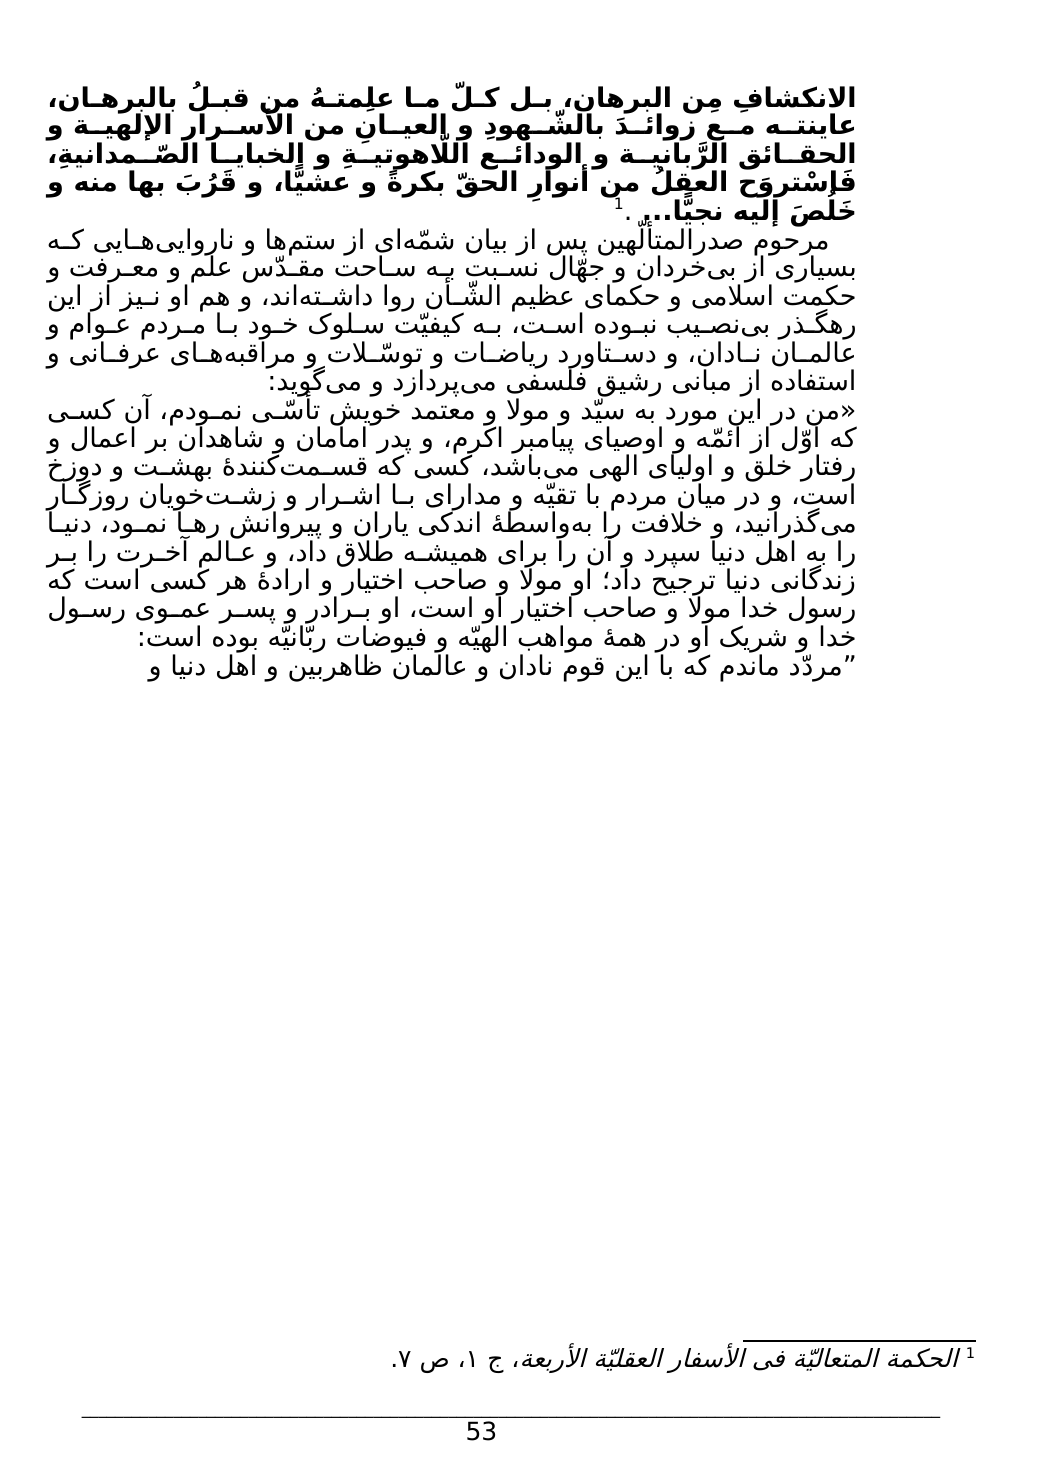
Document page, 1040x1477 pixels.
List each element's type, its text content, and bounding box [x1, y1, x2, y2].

text مرحوم صدرالمتألّهین پس از بیان شمّه‌ای از ستم‌ها و ناروایی‌هایی که بسیاری از بی‌خردان و جهّال نسبت به ساحت مقدّس علم و معرفت و حکمت اسلامی و حکمای عظیم الشّأن روا داشته‌اند، و هم او نیز از این رهگذر بی‌نصیب نبوده است، به کیفیّت سلوک خود با مردم عوام و عالمان نادان، و دستاورد ریاضات و توسّلات و مراقبه‌های عرفانی و استفاده از مبانی رشیق فلسفی می‌پردازد و می‌گوید: [47, 226, 857, 397]
text الانکشافِ مِن البرهان، بل کلّ ما علِمتهُ من قبلُ بالبرهان، عاینته مع زوائدَ بالشّهودِ و العیانِ من الأسرار الإلهیة و الحقائق الرَّبانیة و الودائع اللّاهوتیةِ و الخبایا الصّمدانیةِ، فَاسْتروَح العقلُ من أنوارِ الحقّ بکرةً و عشیًّا، و قَرُبَ بها منه و خَلُصَ إلیه نجیًّا... . [47, 84, 857, 226]
text ”مردّد ماندم که با این قوم نادان و عالمان ظاهربین و اهل دنیا و [47, 653, 857, 681]
text «من در این مورد به سیّد و مولا و معتمد خویش تأسّی نمودم، آن کسی که اوّل از ائمّه و اوصیای پیامبر اکرم، و پدر امامان و شاهدان بر اعمال و رفتار خلق و اولیای الهی می‌باشد، کسی که قسمت‌کنندۀ بهشت و دوزخ است، و در میان مردم با تقیّه و مدارای با اشرار و زشت‌خویان روزگار می‌گذرانید، و خلافت را به‌واسطۀ اندکی یاران و پیروانش رها نمود، دنیا را به اهل دنیا سپرد و آن را برای همیشه طلاق داد، و عالم آخرت را بر زندگانی دنیا ترجیح داد؛ او مولا و صاحب اختیار و ارادۀ هر کسی است که رسول خدا مولا و صاحب اختیار او است، او برادر و پسر عموی رسول خدا و شریک او در همۀ مواهب الهیّه و فیوضات ربّانیّه بوده است: [47, 397, 857, 653]
